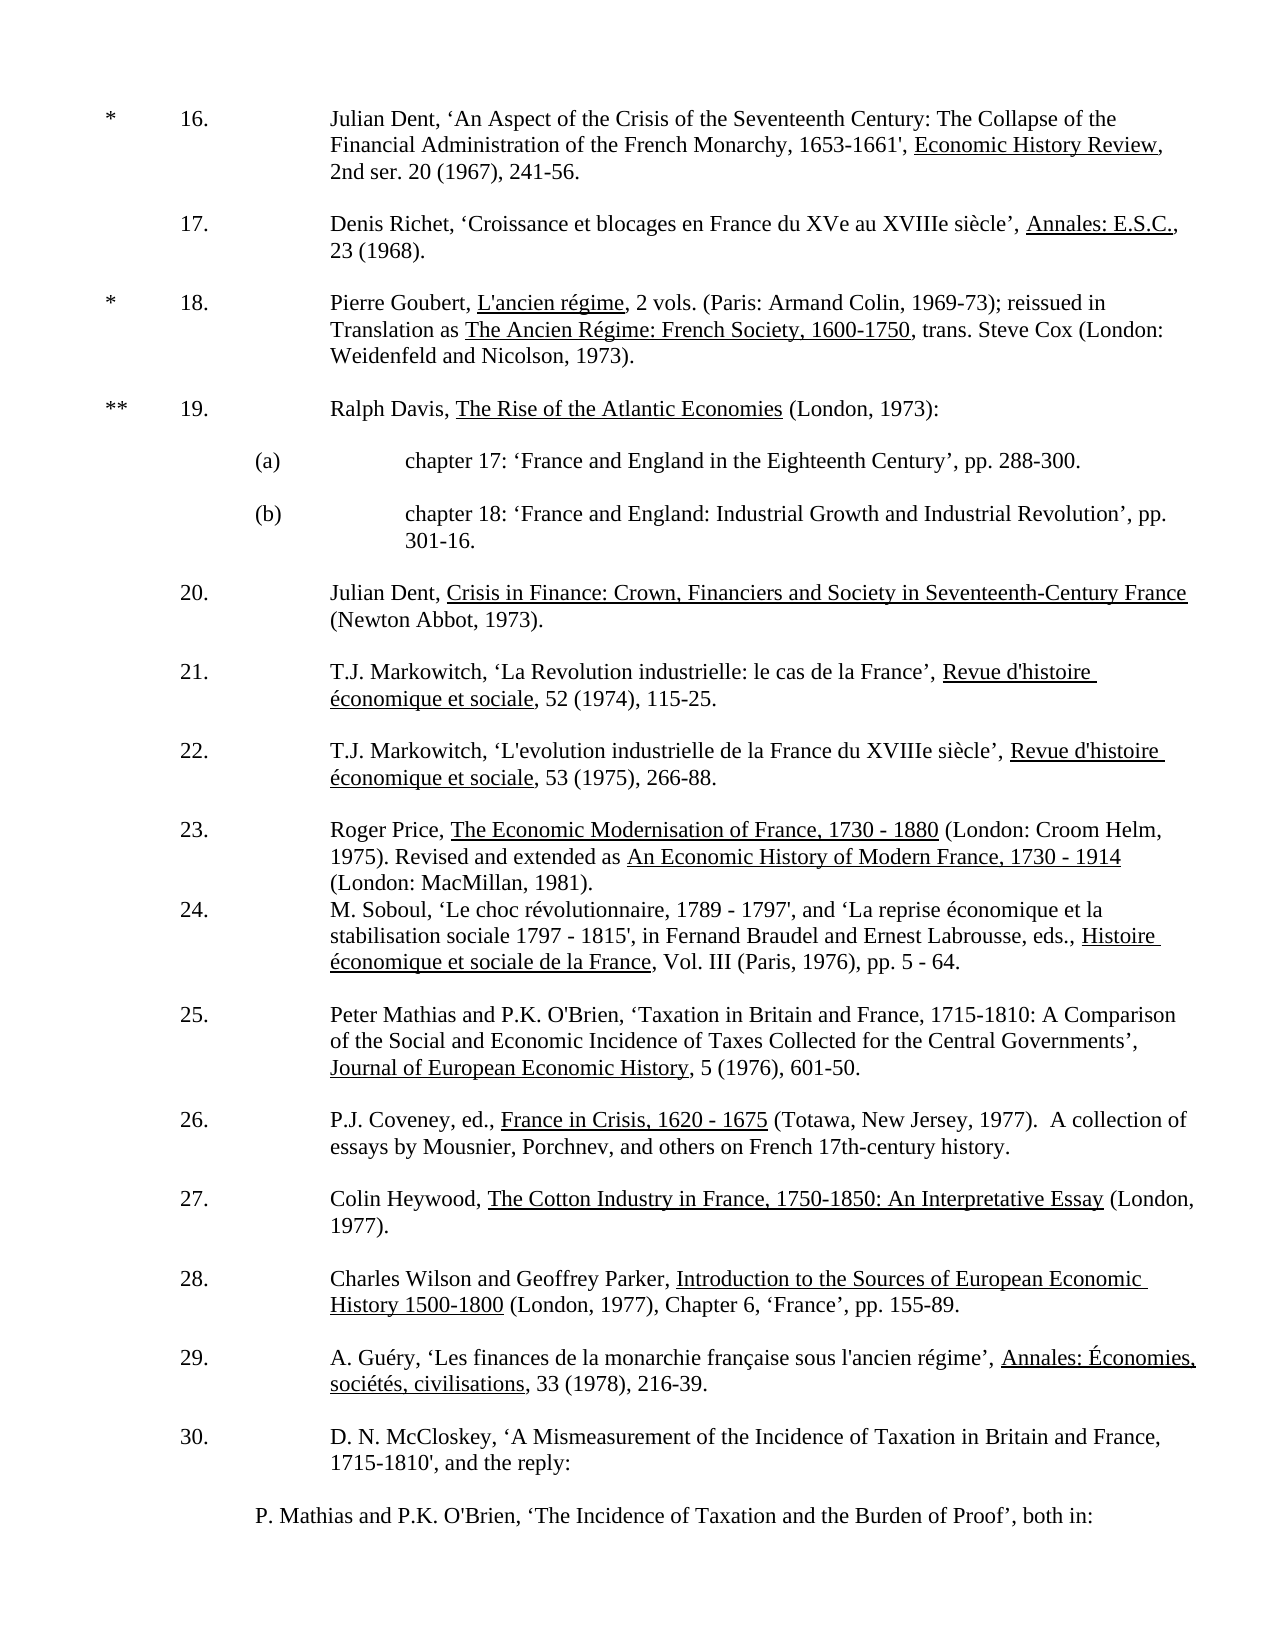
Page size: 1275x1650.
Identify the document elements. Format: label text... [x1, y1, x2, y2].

text * 16. Julian Dent, ‘An Aspect of the Crisis of the Seventeenth Century: The Collapse of the Financial Administration of the French Monarchy, 1653-1661', Economic History Review, 2nd ser. 20 (1967), 241-56. [105, 105, 1200, 184]
text ** 19. Ralph Davis, The Rise of the Atlantic Economies (London, 1973): [105, 395, 1200, 421]
text 28. Charles Wilson and Geoffrey Parker, Introduction to the Sources of European Economic History 1500-1800 (London, 1977), Chapter 6, ‘France’, pp. 155-89. [180, 1264, 1200, 1317]
text 21. T.J. Markowitch, ‘La Revolution industrielle: le cas de la France’, Revue d'histoire économique et sociale, 52 (1974), 115-25. [180, 658, 1200, 711]
text 30. D. N. McCloskey, ‘A Mismeasurement of the Incidence of Taxation in Britain and France, 1715-1810', and the reply: [180, 1423, 1200, 1475]
text 22. T.J. Markowitch, ‘L'evolution industrielle de la France du XVIIIe siècle’, Revue d'histoire économique et sociale, 53 (1975), 266-88. [180, 737, 1200, 790]
text 25. Peter Mathias and P.K. O'Brien, ‘Taxation in Britain and France, 1715-1810: A Comparison of the Social and Economic Incidence of Taxes Collected for the Central Governments’, Journal of European Economic History, 5 (1976), 601-50. [180, 1001, 1200, 1080]
text 20. Julian Dent, Crisis in Finance: Crown, Financiers and Society in Seventeenth-Century France (Newton Abbot, 1973). [180, 579, 1200, 632]
text 24. M. Soboul, ‘Le choc révolutionnaire, 1789 - 1797', and ‘La reprise économique et la stabilisation sociale 1797 - 1815', in Fernand Braudel and Ernest Labrousse, eds., Histoire économique et sociale de la France, Vol. III (Paris, 1976), pp. 5 - 64. [180, 896, 1200, 975]
text 29. A. Guéry, ‘Les finances de la monarchie française sous l'ancien régime’, Annales: Économies, sociétés, civilisations, 33 (1978), 216-39. [180, 1344, 1200, 1396]
text 26. P.J. Coveney, ed., France in Crisis, 1620 - 1675 (Totawa, New Jersey, 1977). A collection of essays by Mousnier, Porchnev, and others on French 17th-century history. [180, 1106, 1200, 1159]
text 23. Roger Price, The Economic Modernisation of France, 1730 - 1880 (London: Croom Helm, 1975). Revised and extended as An Economic History of Modern France, 1730 - 1914 (London: MacMillan, 1981). [180, 817, 1200, 896]
text P. Mathias and P.K. O'Brien, ‘The Incidence of Taxation and the Burden of Proof’, both in: [255, 1502, 1200, 1528]
text * 18. Pierre Goubert, L'ancien régime, 2 vols. (Paris: Armand Colin, 1969-73); reissued in Translation as The Ancien Régime: French Society, 1600-1750, trans. Steve Cox (London: Weidenfeld and Nicolson, 1973). [105, 289, 1200, 368]
text (a) chapter 17: ‘France and England in the Eighteenth Century’, pp. 288-300. [255, 448, 1200, 474]
text 27. Colin Heywood, The Cotton Industry in France, 1750-1850: An Interpretative Essay (London, 1977). [180, 1186, 1200, 1238]
text 17. Denis Richet, ‘Croissance et blocages en France du XVe au XVIIIe siècle’, Annales: E.S.C., 23 (1968). [180, 210, 1200, 263]
text (b) chapter 18: ‘France and England: Industrial Growth and Industrial Revolution’, pp. 301-16. [255, 500, 1200, 553]
